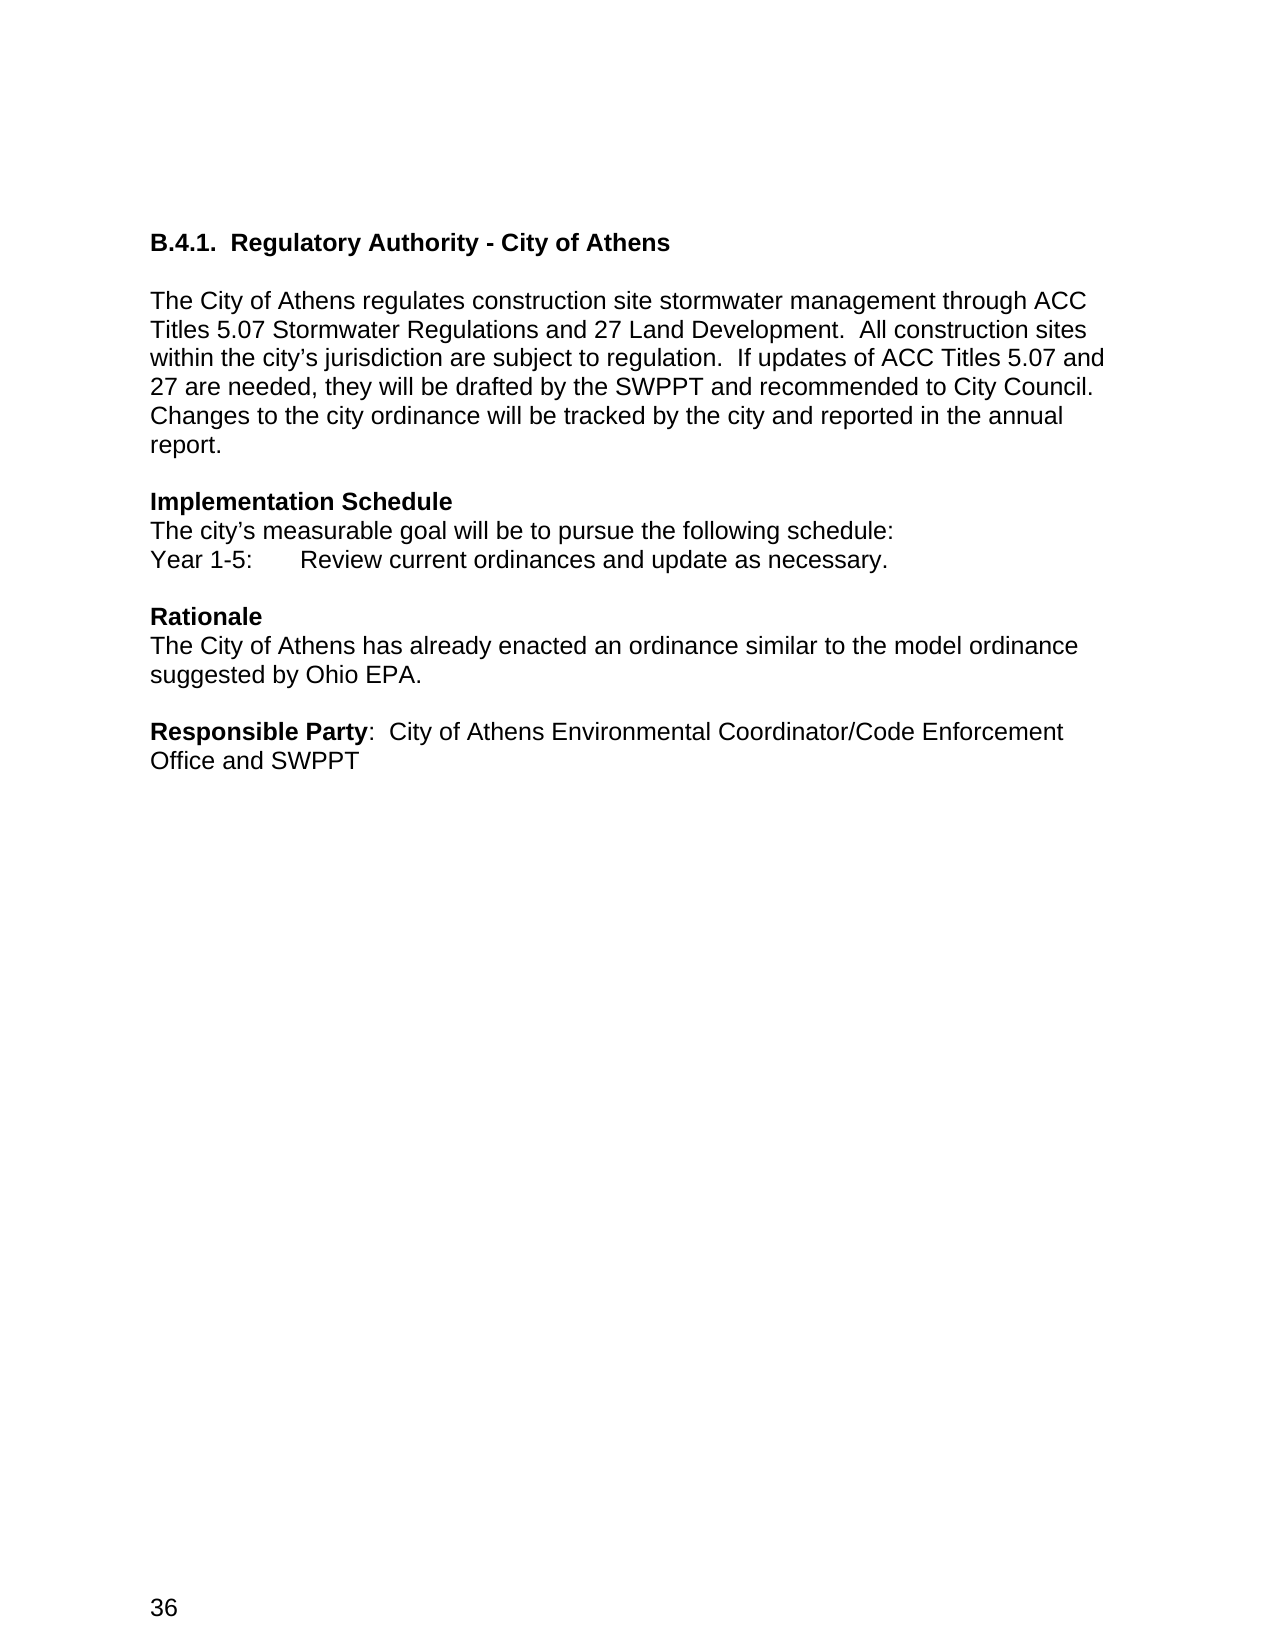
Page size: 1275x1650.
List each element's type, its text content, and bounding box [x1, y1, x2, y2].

text The City of Athens has already enacted an ordinance similar to the model ordinance suggested by Ohio EPA. [150, 631, 1125, 688]
text Year 1-5: Review current ordinances and update as necessary. [150, 544, 1125, 573]
text The city’s measurable goal will be to pursue the following schedule: [150, 516, 1125, 544]
text Rationale [150, 602, 1125, 631]
text The City of Athens regulates construction site stormwater management through ACC Titles 5.07 Stormwater Regulations and 27 Land Development. All construction sites within the city’s jurisdiction are subject to regulation. If updates of ACC Titles 5.07 and 27 are needed, they will be drafted by the SWPPT and recommended to City Council. Changes to the city ordinance will be tracked by the city and reported in the annual report. [150, 286, 1125, 458]
text Responsible Party: City of Athens Environmental Coordinator/Code Enforcement Office and SWPPT [150, 717, 1125, 774]
subtitle B.4.1. Regulatory Authority - City of Athens [150, 228, 1125, 257]
text Implementation Schedule [150, 487, 1125, 516]
